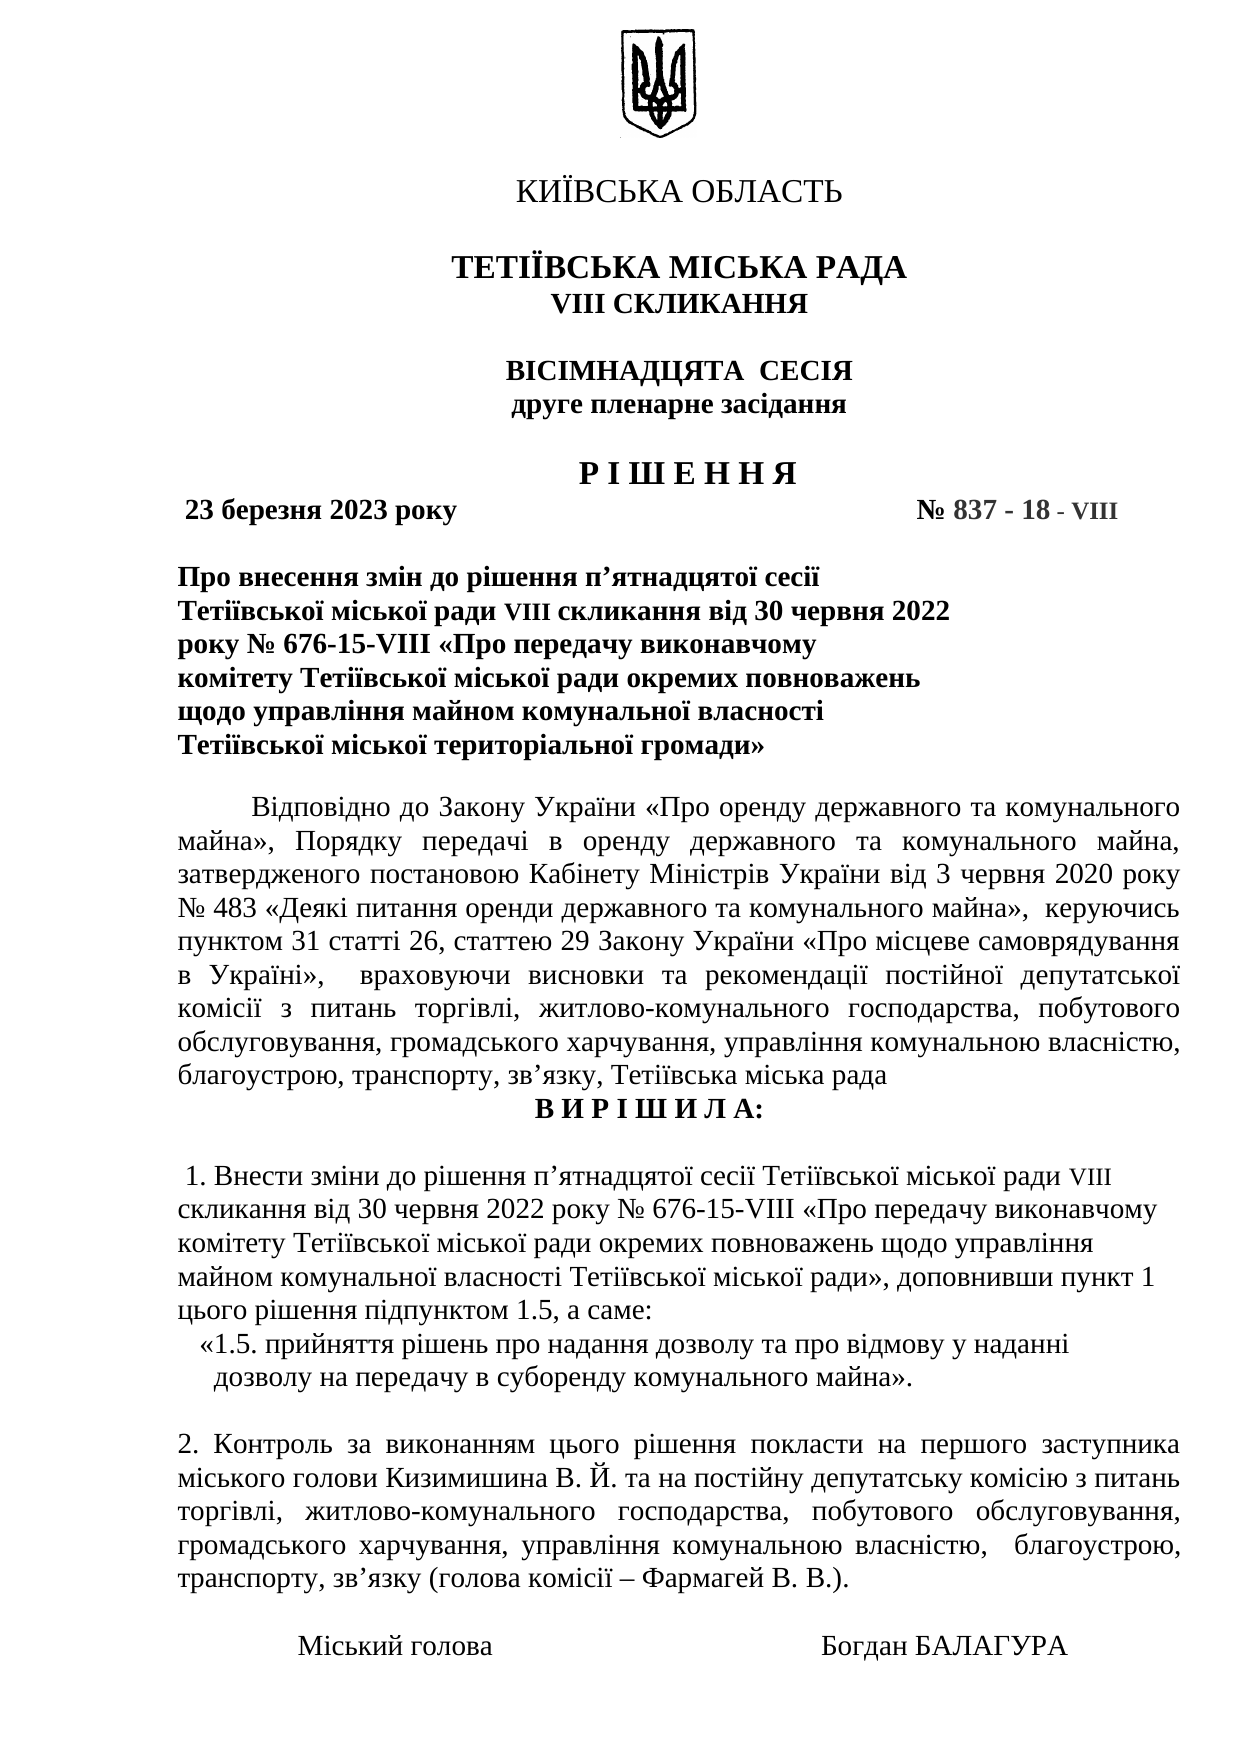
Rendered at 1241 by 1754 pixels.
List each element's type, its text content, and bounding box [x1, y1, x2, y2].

text КИЇВСЬКА ОБЛАСТЬ [177, 171, 1181, 209]
text Міський голова Богдан БАЛАГУРА [177, 1628, 1181, 1661]
text дозволу на передачу в суборенду комунального майна». [177, 1359, 1181, 1393]
text комітету Тетіївської міської ради окремих повноважень [148, 660, 1181, 693]
text «1.5. прийняття рішень про надання дозволу та про відмову у наданні [177, 1326, 1181, 1359]
text 2. Контроль за виконанням цього рішення покласти на першого заступника міського голови Кизимишина В. Й. та на постійну депутатську комісію з питань торгівлі, житлово-комунального господарства, побутового обслуговування, громадського харчування, управління комунальною власністю, благоустрою, транспорту, зв’язку (голова комісії – Фармагей В. В.). [177, 1426, 1181, 1594]
text ВІСІМНАДЦЯТА СЕСІЯ [177, 353, 1181, 387]
text друге пленарне засідання [177, 387, 1181, 420]
picture [620, 29, 697, 138]
text ТЕТІЇВСЬКА МІСЬКА РАДА [177, 248, 1181, 286]
text Тетіївської міської ради VІІІ скликання від 30 червня 2022 [148, 593, 1134, 626]
text VІІІ СКЛИКАННЯ [177, 286, 1181, 319]
text року № 676-15-VIII «Про передачу виконавчому [148, 626, 1181, 660]
text 1. Внести зміни до рішення п’ятнадцятої сесії Тетіївської міської ради VІІІ скликання від 30 червня 2022 року № 676-15-VIII «Про передачу виконавчому комітету Тетіївської міської ради окремих повноважень щодо управління майном комунальної власності Тетіївської міської ради», доповнивши пункт 1 цього рішення підпунктом 1.5, а саме: [177, 1158, 1181, 1326]
text 23 березня 2023 року № 837 - 18 - VІІІ [177, 492, 1134, 526]
text Тетіївської міської територіальної громади» [148, 727, 1181, 760]
text Р І Ш Е Н Н Я [177, 454, 1181, 492]
text Про внесення змін до рішення п’ятнадцятої сесії [148, 559, 1181, 593]
text В И Р І Ш И Л А: [177, 1091, 1181, 1124]
text Відповідно до Закону України «Про оренду державного та комунального майна», Порядку передачі в оренду державного та комунального майна, затвердженого постановою Кабінету Міністрів України від 3 червня 2020 року № 483 «Деякі питання оренди державного та комунального майна», керуючись пунктом 31 статті 26, статтею 29 Закону України «Про місцеве самоврядування в Україні», враховуючи висновки та рекомендації постійної депутатської комісії з питань торгівлі, житлово-комунального господарства, побутового обслуговування, громадського харчування, управління комунальною власністю, благоустрою, транспорту, зв’язку, Тетіївська міська рада [177, 789, 1181, 1091]
text щодо управління майном комунальної власності [148, 693, 1181, 727]
